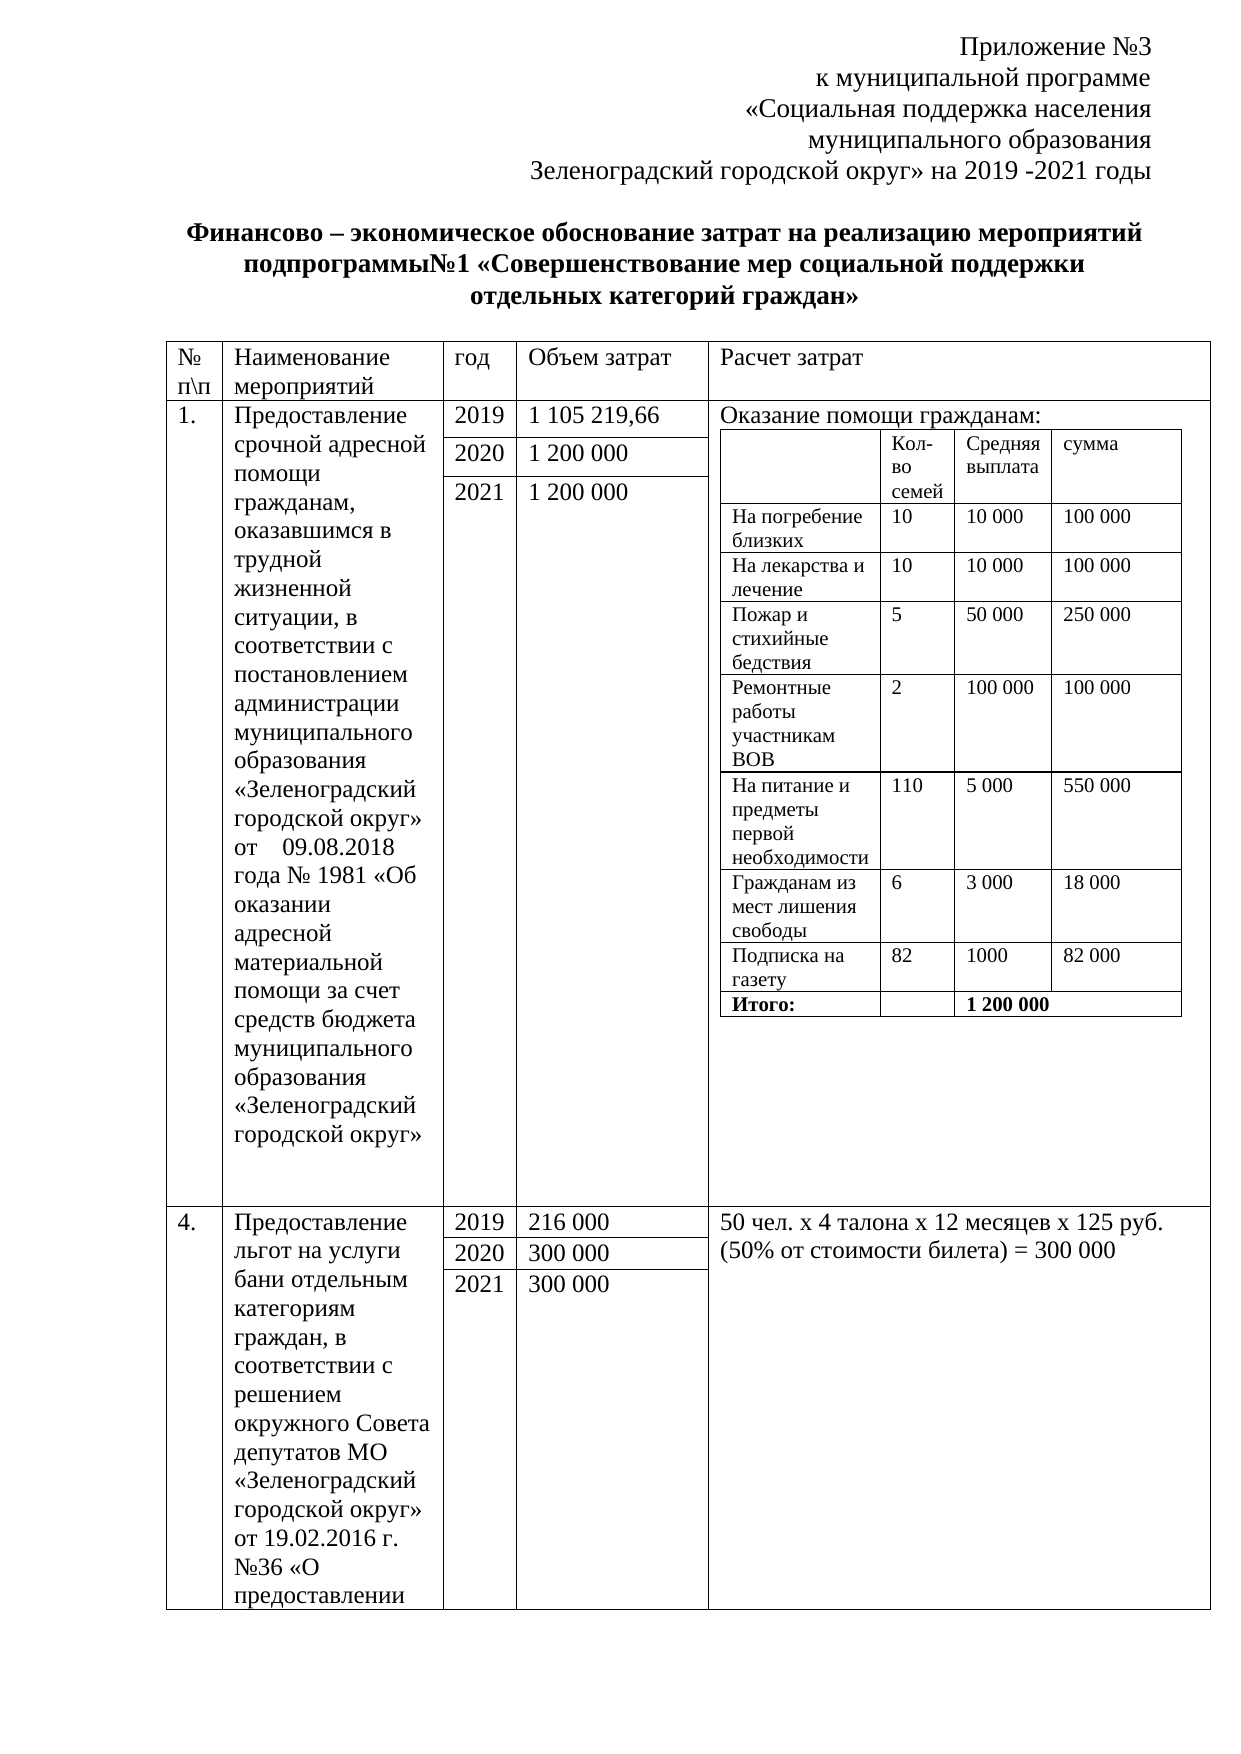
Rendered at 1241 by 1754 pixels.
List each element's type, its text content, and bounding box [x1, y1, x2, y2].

table_cell 2020 [444, 438, 516, 476]
table_header Объем затрат [517, 342, 708, 399]
table_header № п\п [167, 342, 222, 399]
text к муниципальной программе [177, 61, 1152, 92]
table_cell 216 000 [517, 1207, 708, 1237]
text Зеленоградский городской округ» на 2019 -2021 годы [177, 154, 1152, 185]
text Финансово – экономическое обоснование затрат на реализацию мероприятий подпрограммы№1 «Совершенствование мер социальной поддержки отдельных категорий граждан» [177, 216, 1152, 310]
table_cell 300 000 [517, 1238, 708, 1268]
table_cell 2021 [444, 477, 516, 1206]
table_cell 50 чел. х 4 талона х 12 месяцев х 125 руб. (50% от стоимости билета) = 300 000 [709, 1207, 1210, 1609]
text муниципального образования [177, 123, 1152, 154]
table_cell 2019 [444, 1207, 516, 1237]
table_cell 2021 [444, 1270, 516, 1609]
table_cell 1 200 000 [517, 477, 708, 1206]
table_cell 2019 [444, 401, 516, 437]
table_cell 1 105 219,66 [517, 401, 708, 437]
text «Социальная поддержка населения [177, 92, 1152, 123]
text Приложение №3 [177, 29, 1152, 61]
table_header год [444, 342, 516, 399]
table_cell [167, 1207, 222, 1609]
table_cell Предоставление льгот на услуги бани отдельным категориям граждан, в соответствии с решением окружного Совета депутатов МО «Зеленоградский городской округ» от 19.02.2016 г. №36 «О предоставлении льгот на услуги бани отдельным категориям граждан» [223, 1207, 443, 1609]
table_cell 300 000 [517, 1270, 708, 1609]
table_cell 1 200 000 [517, 438, 708, 476]
table_cell 2020 [444, 1238, 516, 1268]
table_header Расчет затрат [709, 342, 1210, 399]
table_cell Оказание помощи гражданам: [709, 401, 1210, 1206]
table_header Наименование мероприятий [223, 342, 443, 399]
table_cell [167, 401, 222, 1206]
table_cell Предоставление срочной адресной помощи гражданам, оказавшимся в трудной жизненной ситуации, в соответствии с постановлением администрации муниципального образования «Зеленоградский городской округ» от 09.08.2018 года № 1981 «Об оказании адресной материальной помощи за счет средств бюджета муниципального образования «Зеленоградский городской округ» [223, 401, 443, 1206]
